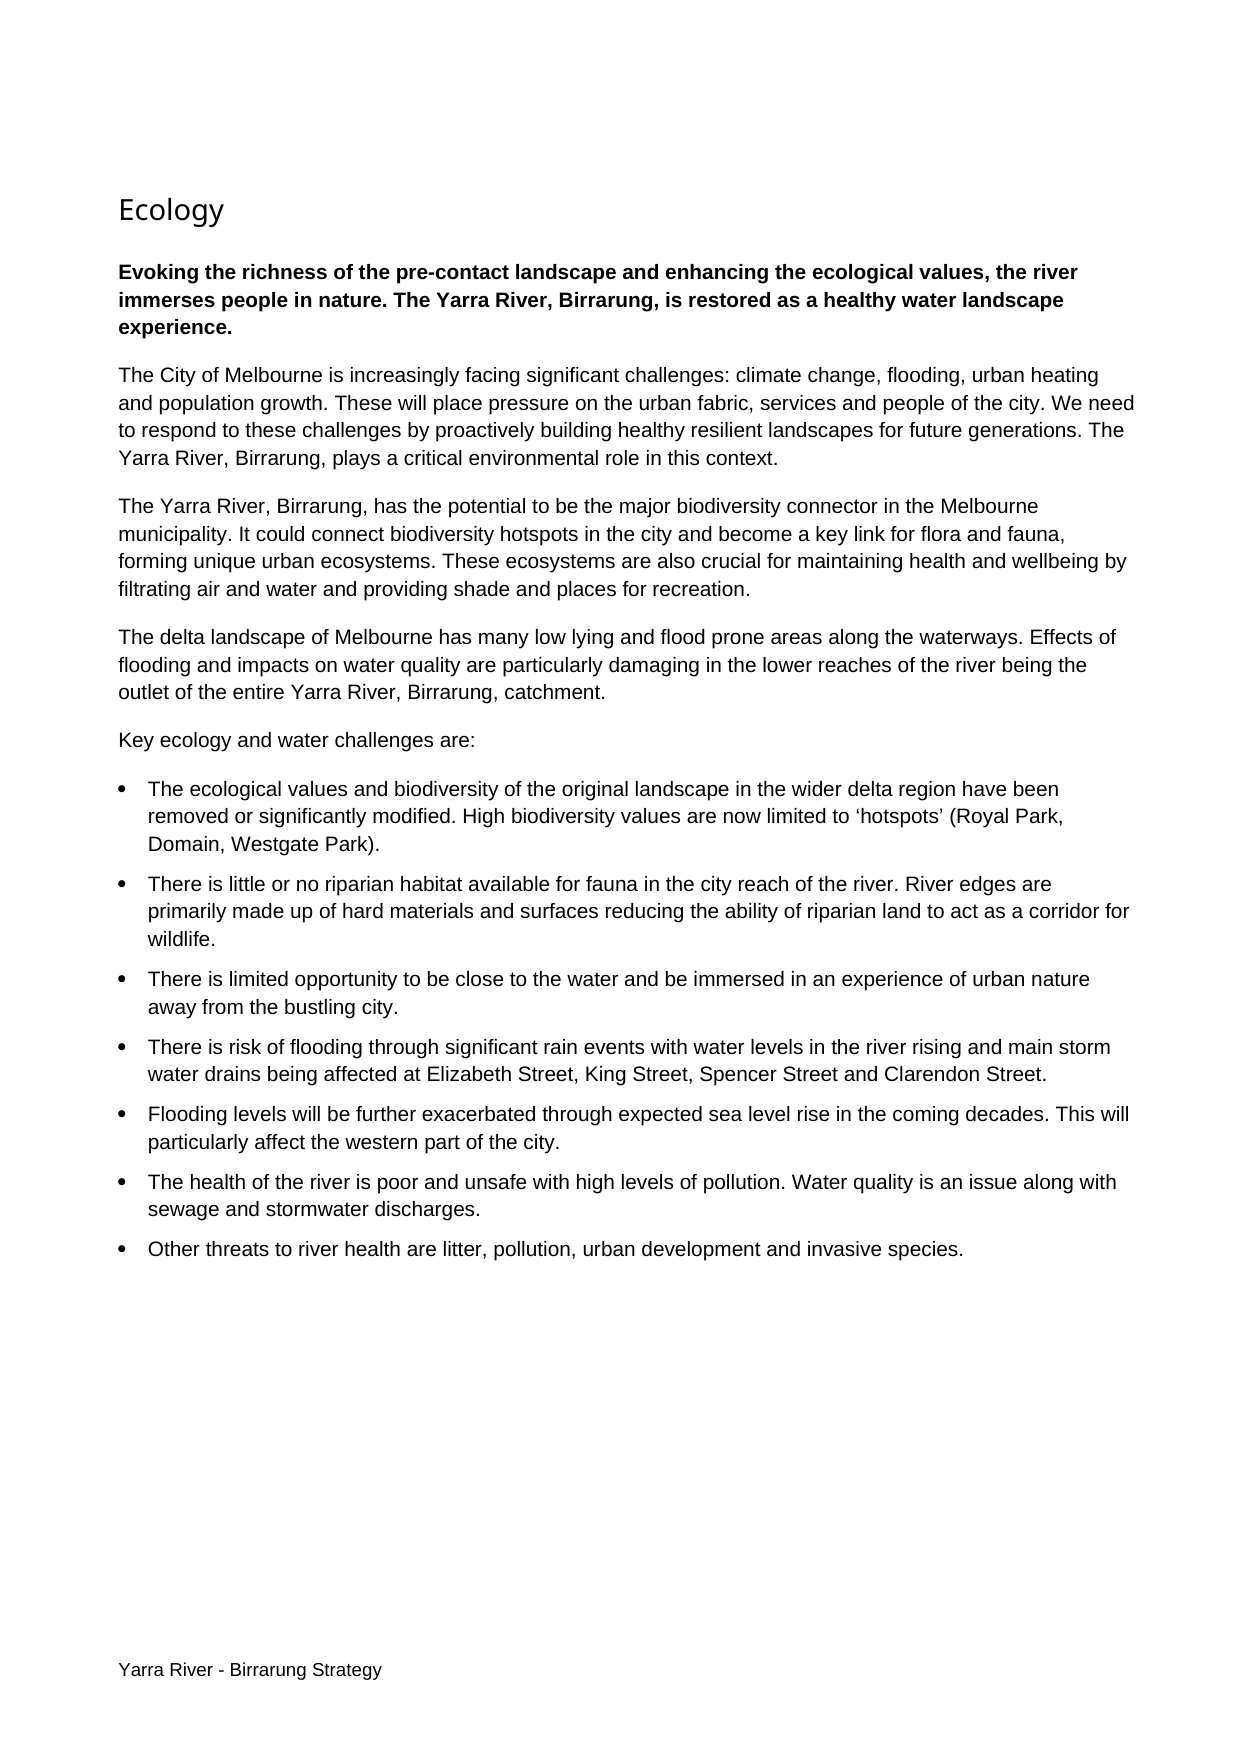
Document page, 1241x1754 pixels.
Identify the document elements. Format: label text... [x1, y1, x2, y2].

text The City of Melbourne is increasingly facing significant challenges: climate change, flooding, urban heating and population growth. These will place pressure on the urban fabric, services and people of the city. We need to respond to these challenges by proactively building healthy resilient landscapes for future generations. The Yarra River, Birrarung, plays a critical environmental role in this context. [118, 363, 1137, 470]
list There is limited opportunity to be close to the water and be immersed in an experience of urban nature away from the bustling city. [118, 967, 1137, 1018]
text Evoking the richness of the pre-contact landscape and enhancing the ecological values, the river immerses people in nature. The Yarra River, Birrarung, is restored as a healthy water landscape experience. [118, 260, 1137, 339]
list Other threats to river health are litter, pollution, urban development and invasive species. [118, 1237, 1137, 1261]
list There is risk of flooding through significant rain events with water levels in the river rising and main storm water drains being affected at Elizabeth Street, King Street, Spencer Street and Clarendon Street. [118, 1034, 1137, 1086]
text Key ecology and water challenges are: [118, 728, 1137, 752]
list Flooding levels will be further exacerbated through expected sea level rise in the coming decades. This will particularly affect the western part of the city. [118, 1102, 1137, 1154]
list The health of the river is poor and unsafe with high levels of pollution. Water quality is an issue along with sewage and stormwater discharges. [118, 1170, 1137, 1221]
list The ecological values and biodiversity of the original landscape in the wider delta region have been removed or significantly modified. High biodiversity values are now limited to ‘hotspots’ (Royal Park, Domain, Westgate Park). [118, 777, 1137, 856]
list There is little or no riparian habitat available for fauna in the city reach of the river. River edges are primarily made up of hard materials and surfaces reducing the ability of riparian land to act as a corridor for wildlife. [118, 872, 1137, 951]
subtitle Ecology [118, 189, 1137, 229]
text The Yarra River, Birrarung, has the potential to be the major biodiversity connector in the Melbourne municipality. It could connect biodiversity hotspots in the city and become a key link for flora and fauna, forming unique urban ecosystems. These ecosystems are also crucial for maintaining health and wellbeing by filtrating air and water and providing shade and places for recreation. [118, 494, 1137, 601]
text The delta landscape of Melbourne has many low lying and flood prone areas along the waterways. Effects of flooding and impacts on water quality are particularly damaging in the lower reaches of the river being the outlet of the entire Yarra River, Birrarung, catchment. [118, 625, 1137, 704]
